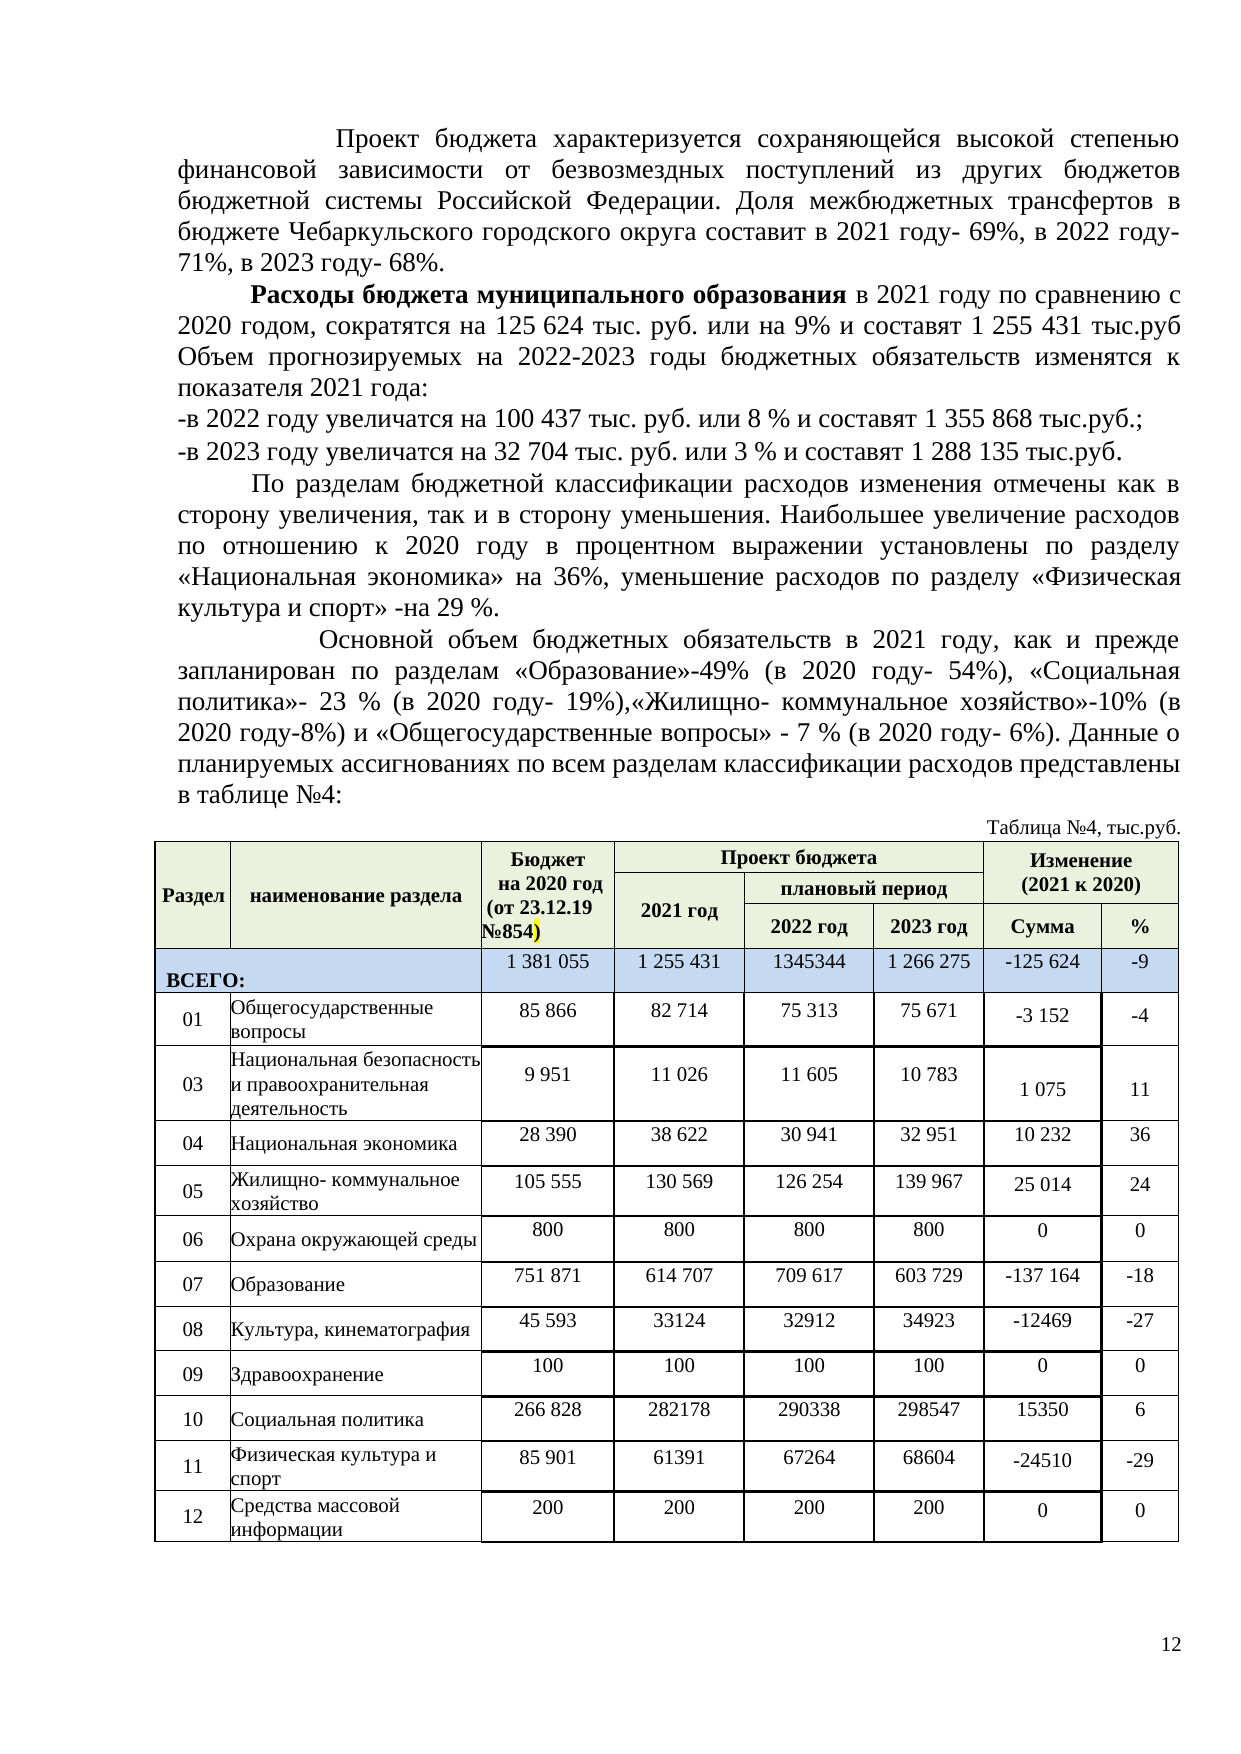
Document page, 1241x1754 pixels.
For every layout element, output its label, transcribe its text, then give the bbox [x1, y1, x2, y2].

table_cell 6 [1103, 1396, 1178, 1440]
table_cell плановый период [745, 873, 983, 903]
table_cell 34923 [875, 1308, 983, 1350]
table_cell Сумма [984, 904, 1101, 948]
table_cell 800 [745, 1217, 873, 1261]
text По разделам бюджетной классификации расходов изменения отмечены как в сторону увеличения, так и в сторону уменьшения. Наибольшее увеличение расходов по отношению к 2020 году в процентном выражении установлены по разделу «Национальная экономика» на 36%, уменьшение расходов по разделу «Физическая культура и спорт» -на 29 %. [177, 467, 1181, 623]
text Расходы бюджета муниципального образования в 2021 году по сравнению с 2020 годом, сократятся на 125 624 тыс. руб. или на 9% и составят 1 255 431 тыс.руб Объем прогнозируемых на 2022-2023 годы бюджетных обязательств изменятся к показателя 2021 года: [177, 278, 1181, 402]
table_cell 15350 [985, 1398, 1100, 1440]
table_cell 100 [875, 1353, 983, 1395]
table_cell 266 828 [482, 1398, 613, 1440]
table_cell 11 026 [615, 1048, 743, 1119]
table_cell 2021 год [615, 873, 744, 948]
table_cell 2023 год [874, 904, 983, 948]
table_cell 800 [615, 1217, 743, 1261]
table_cell 04 [156, 1121, 230, 1164]
table_cell 1 255 431 [615, 949, 744, 992]
table_cell Образование [231, 1262, 481, 1306]
table_cell 33124 [615, 1308, 743, 1350]
table_cell 1 266 275 [874, 949, 983, 992]
table_cell -12469 [985, 1308, 1100, 1350]
table_cell 75 671 [875, 993, 983, 1045]
table_cell 85 901 [482, 1442, 613, 1490]
table_cell Национальная безопасность и правоохранительная деятельность [231, 1046, 481, 1119]
table_cell 1345344 [745, 949, 873, 992]
table_cell 751 871 [482, 1263, 613, 1306]
table_cell 75 313 [745, 993, 873, 1045]
text Проект бюджета характеризуется сохраняющейся высокой степенью финансовой зависимости от безвозмездных поступлений из других бюджетов бюджетной системы Российской Федерации. Доля межбюджетных трансфертов в бюджете Чебаркульского городского округа составит в 2021 году- 69%, в 2022 году-71%, в 2023 году- 68%. [177, 122, 1181, 278]
table_cell 603 729 [875, 1263, 983, 1306]
table_cell 32 951 [875, 1122, 983, 1164]
table_cell Общегосударственные вопросы [231, 993, 481, 1045]
table_cell -18 [1103, 1262, 1178, 1306]
table_cell -3 152 [985, 993, 1100, 1045]
table_cell 800 [875, 1217, 983, 1261]
table_cell 126 254 [745, 1167, 873, 1215]
table_cell 05 [156, 1166, 230, 1215]
table_cell -27 [1103, 1307, 1178, 1350]
table_cell 298547 [875, 1398, 983, 1440]
table_cell 32912 [745, 1308, 873, 1350]
text -в 2022 году увеличатся на 100 437 тыс. руб. или 8 % и составят 1 355 868 тыс.руб.; [177, 402, 1181, 433]
table_cell 11 [1103, 1046, 1178, 1119]
table_cell Национальная экономика [231, 1121, 481, 1164]
table_cell 85 866 [482, 993, 613, 1045]
table_cell 139 967 [875, 1167, 983, 1215]
table_cell 10 783 [875, 1048, 983, 1119]
table_cell -9 [1102, 949, 1178, 992]
table_cell Жилищно- коммунальное хозяйство [231, 1166, 481, 1215]
text -в 2023 году увеличатся на 32 704 тыс. руб. или 3 % и составят 1 288 135 тыс.руб. [177, 433, 1181, 467]
table_cell 100 [482, 1353, 613, 1395]
table_cell % [1102, 904, 1178, 948]
text Основной объем бюджетных обязательств в 2021 году, как и прежде запланирован по разделам «Образование»-49% (в 2020 году- 54%), «Социальная политика»- 23 % (в 2020 году- 19%),«Жилищно- коммунальное хозяйство»-10% (в 2020 году-8%) и «Общегосударственные вопросы» - 7 % (в 2020 году- 6%). Данные о планируемых ассигнованиях по всем разделам классификации расходов представлены в таблице №4: [177, 623, 1181, 809]
table_cell 200 [482, 1493, 613, 1541]
table_cell -29 [1103, 1441, 1178, 1490]
table_cell 0 [985, 1493, 1100, 1541]
table_cell 03 [156, 1046, 230, 1119]
table_cell 2022 год [745, 904, 873, 948]
table_cell 07 [156, 1262, 230, 1306]
table_cell 0 [1103, 1216, 1178, 1261]
table_cell Физическая культура и спорт [231, 1441, 481, 1490]
table_cell 38 622 [615, 1122, 743, 1164]
table_cell 1 075 [985, 1048, 1100, 1119]
table_cell 61391 [615, 1442, 743, 1490]
table_cell 28 390 [482, 1122, 613, 1164]
table_cell 0 [985, 1353, 1100, 1395]
table_cell 709 617 [745, 1263, 873, 1306]
table_cell 200 [875, 1493, 983, 1541]
table_header Проект бюджета [615, 842, 983, 872]
table_cell -4 [1103, 993, 1178, 1045]
table_cell Средства массовой информации [231, 1491, 481, 1541]
table_cell Охрана окружающей среды [231, 1216, 481, 1261]
table_header наименование раздела [231, 842, 481, 948]
table_cell 11 [156, 1441, 230, 1490]
table_cell 25 014 [985, 1167, 1100, 1215]
table_cell -137 164 [985, 1263, 1100, 1306]
table_cell 282178 [615, 1398, 743, 1440]
table_cell 10 232 [985, 1122, 1100, 1164]
table_cell 290338 [745, 1398, 873, 1440]
table_cell 0 [985, 1217, 1100, 1261]
table_cell 10 [156, 1396, 230, 1440]
table_cell 200 [745, 1493, 873, 1541]
table_cell 100 [615, 1353, 743, 1395]
table_cell 0 [1103, 1351, 1178, 1395]
table_header Бюджет на 2020 год (от 23.12.19 №854) [482, 842, 614, 948]
table_cell ВСЕГО: [156, 949, 481, 992]
table_cell 09 [156, 1351, 230, 1395]
table_cell 08 [156, 1307, 230, 1350]
table_cell 68604 [875, 1442, 983, 1490]
table_cell 67264 [745, 1442, 873, 1490]
table_cell 1 381 055 [482, 949, 614, 992]
table_cell 36 [1103, 1121, 1178, 1164]
table_cell Культура, кинематография [231, 1307, 481, 1350]
table_cell -24510 [985, 1442, 1100, 1490]
table_cell 105 555 [482, 1167, 613, 1215]
table_cell 12 [156, 1491, 230, 1541]
table_cell 9 951 [482, 1048, 613, 1119]
table_cell Социальная политика [231, 1396, 481, 1440]
table_cell 45 593 [482, 1308, 613, 1350]
text Таблица №4, тыс.руб. [177, 809, 1181, 841]
table_cell -125 624 [984, 949, 1101, 992]
table_cell 614 707 [615, 1263, 743, 1306]
table_cell Здравоохранение [231, 1351, 481, 1395]
table_cell 0 [1103, 1491, 1178, 1541]
table_cell 82 714 [615, 993, 743, 1045]
table_cell 100 [745, 1353, 873, 1395]
table_cell 30 941 [745, 1122, 873, 1164]
table_cell 06 [156, 1216, 230, 1261]
table_cell 11 605 [745, 1048, 873, 1119]
table_header Раздел [156, 842, 230, 948]
table_cell 800 [482, 1217, 613, 1261]
table_header Изменение (2021 к 2020) [984, 842, 1178, 903]
table_cell 01 [156, 993, 230, 1045]
table_cell 200 [615, 1493, 743, 1541]
table_cell 130 569 [615, 1167, 743, 1215]
table_cell 24 [1103, 1166, 1178, 1215]
